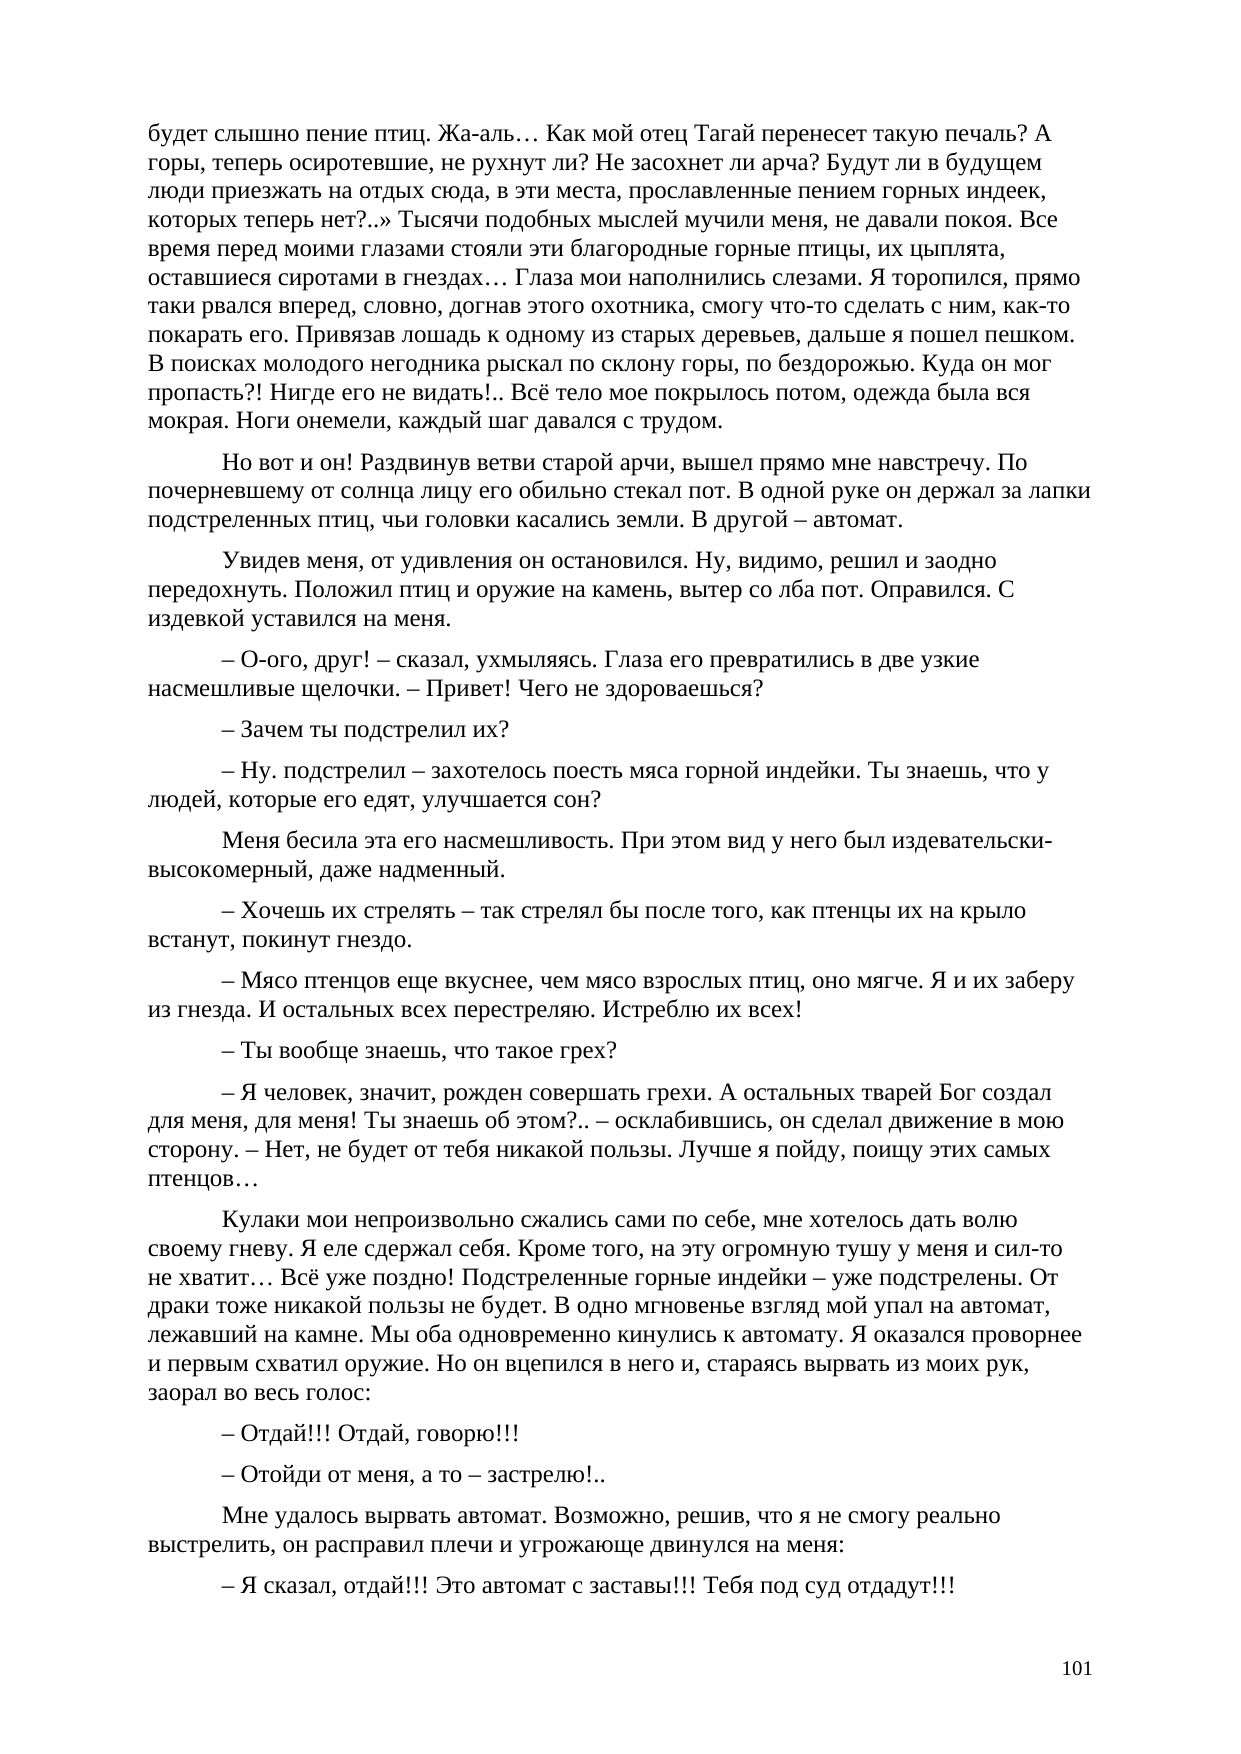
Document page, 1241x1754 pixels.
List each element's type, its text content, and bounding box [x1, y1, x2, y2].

text – Отойди от меня, а то – застрелю!.. [148, 1459, 1092, 1488]
text – Хочешь их стрелять – так стрелял бы после того, как птенцы их на крыло встанут, покинут гнездо. [148, 896, 1092, 953]
text Кулаки мои непроизвольно сжались сами по себе, мне хотелось дать волю своему гневу. Я еле сдержал себя. Кроме того, на эту огромную тушу у меня и сил-то не хватит… Всё уже поздно! Подстреленные горные индейки – уже подстрелены. От драки тоже никакой пользы не будет. В одно мгновенье взгляд мой упал на автомат, лежавший на камне. Мы оба одновременно кинулись к автомату. Я оказался проворнее и первым схватил оружие. Но он вцепился в него и, стараясь вырвать из моих рук, заорал во весь голос: [148, 1204, 1092, 1406]
text – Ты вообще знаешь, что такое грех? [148, 1036, 1092, 1064]
text – Я сказал, отдай!!! Это автомат с заставы!!! Тебя под суд отдадут!!! [148, 1571, 1092, 1599]
text Мне удалось вырвать автомат. Возможно, решив, что я не смогу реально выстрелить, он расправил плечи и угрожающе двинулся на меня: [148, 1501, 1092, 1558]
text Но вот и он! Раздвинув ветви старой арчи, вышел прямо мне навстречу. По почерневшему от солнца лицу его обильно стекал пот. В одной руке он держал за лапки подстреленных птиц, чьи головки касались земли. В другой – автомат. [148, 447, 1092, 533]
text – Отдай!!! Отдай, говорю!!! [148, 1418, 1092, 1447]
text – Мясо птенцов еще вкуснее, чем мясо взрослых птиц, оно мягче. Я и их заберу из гнезда. И остальных всех перестреляю. Истреблю их всех! [148, 966, 1092, 1023]
text Меня бесила эта его насмешливость. При этом вид у него был издевательски-высокомерный, даже надменный. [148, 826, 1092, 883]
text – Зачем ты подстрелил их? [148, 714, 1092, 743]
text – Ну. подстрелил – захотелось поесть мяса горной индейки. Ты знаешь, что у людей, которые его едят, улучшается сон? [148, 756, 1092, 813]
text – Я человек, значит, рожден совершать грехи. А остальных тварей Бог создал для меня, для меня! Ты знаешь об этом?.. – осклабившись, он сделал движение в мою сторону. – Нет, не будет от тебя никакой пользы. Лучше я пойду, поищу этих самых птенцов… [148, 1077, 1092, 1192]
text Увидев меня, от удивления он остановился. Ну, видимо, решил и заодно передохнуть. Положил птиц и оружие на камень, вытер со лба пот. Оправился. С издевкой уставился на меня. [148, 546, 1092, 632]
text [148, 118, 1092, 434]
text – О-ого, друг! – сказал, ухмыляясь. Глаза его превратились в две узкие насмешливые щелочки. – Привет! Чего не здороваешься? [148, 644, 1092, 702]
